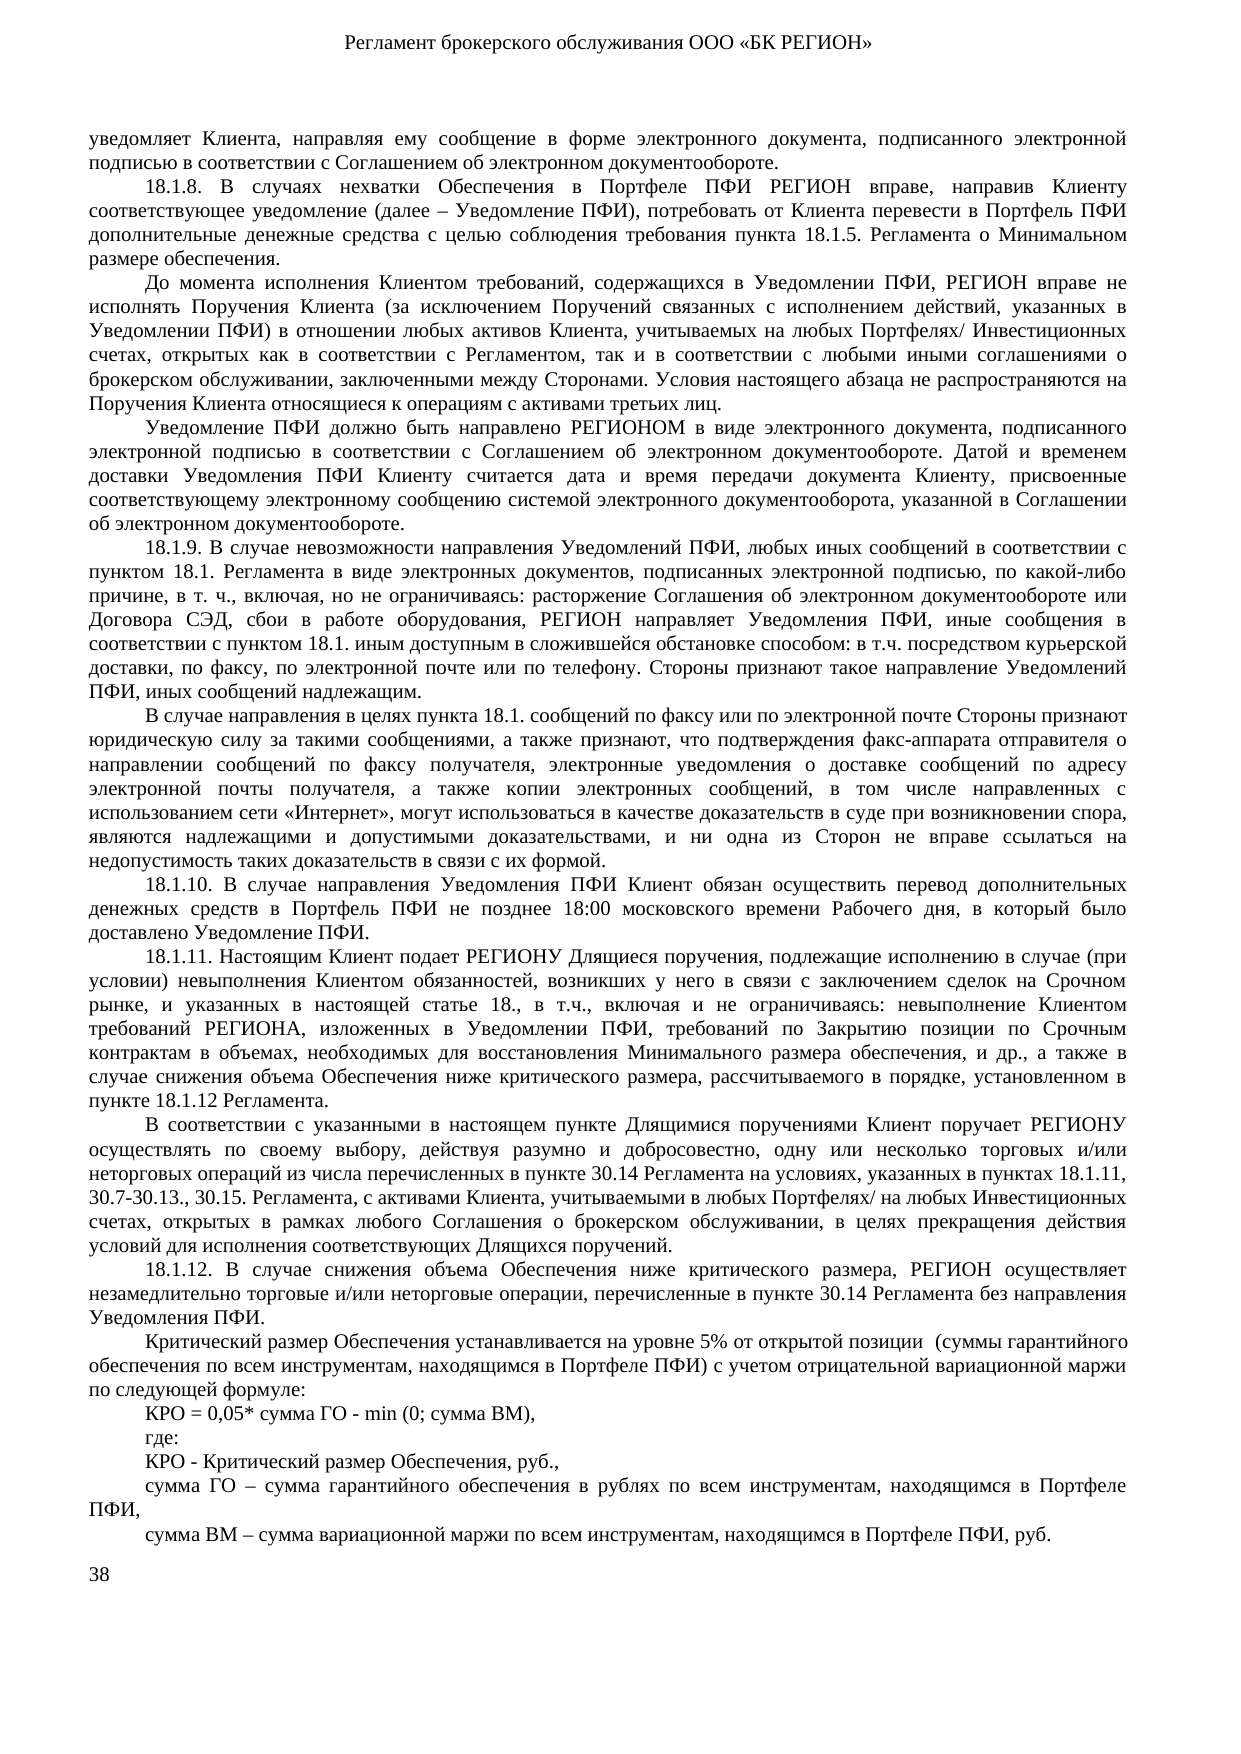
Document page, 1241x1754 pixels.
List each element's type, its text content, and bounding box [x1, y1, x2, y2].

text В случае направления в целях пункта 18.1. сообщений по факсу или по электронной почте Стороны признают юридическую силу за такими сообщениями, а также признают, что подтверждения факс-аппарата отправителя о направлении сообщений по факсу получателя, электронные уведомления о доставке сообщений по адресу электронной почты получателя, а также копии электронных сообщений, в том числе направленных с использованием сети «Интернет», могут использоваться в качестве доказательств в суде при возникновении спора, являются надлежащими и допустимыми доказательствами, и ни одна из Сторон не вправе ссылаться на недопустимость таких доказательств в связи с их формой. [89, 703, 1128, 872]
text сумма ВМ – сумма вариационной маржи по всем инструментам, находящимся в Портфеле ПФИ, руб. [89, 1521, 1128, 1546]
text 18.1.9. В случае невозможности направления Уведомлений ПФИ, любых иных сообщений в соответствии с пунктом 18.1. Регламента в виде электронных документов, подписанных электронной подписью, по какой-либо причине, в т. ч., включая, но не ограничиваясь: расторжение Соглашения об электронном документообороте или Договора СЭД, сбои в работе оборудования, РЕГИОН направляет Уведомления ПФИ, иные сообщения в соответствии с пунктом 18.1. иным доступным в сложившейся обстановке способом: в т.ч. посредством курьерской доставки, по факсу, по электронной почте или по телефону. Стороны признают такое направление Уведомлений ПФИ, иных сообщений надлежащим. [89, 535, 1128, 703]
text сумма ГО – сумма гарантийного обеспечения в рублях по всем инструментам, находящимся в Портфеле ПФИ, [89, 1473, 1128, 1521]
text 18.1.10. В случае направления Уведомления ПФИ Клиент обязан осуществить перевод дополнительных денежных средств в Портфель ПФИ не позднее 18:00 московского времени Рабочего дня, в который было доставлено Уведомление ПФИ. [89, 872, 1128, 944]
text Уведомление ПФИ должно быть направлено РЕГИОНОМ в виде электронного документа, подписанного электронной подписью в соответствии с Соглашением об электронном документообороте. Датой и временем доставки Уведомления ПФИ Клиенту считается дата и время передачи документа Клиенту, присвоенные соответствующему электронному сообщению системой электронного документооборота, указанной в Соглашении об электронном документообороте. [89, 414, 1128, 535]
text В соответствии с указанными в настоящем пункте Длящимися поручениями Клиент поручает РЕГИОНУ осуществлять по своему выбору, действуя разумно и добросовестно, одну или несколько торговых и/или неторговых операций из числа перечисленных в пункте 30.14 Регламента на условиях, указанных в пунктах 18.1.11, 30.7-30.13., 30.15. Регламента, с активами Клиента, учитываемыми в любых Портфелях/ на любых Инвестиционных счетах, открытых в рамках любого Соглашения о брокерском обслуживании, в целях прекращения действия условий для исполнения соответствующих Длящихся поручений. [89, 1112, 1128, 1257]
text где: [89, 1425, 1128, 1449]
text До момента исполнения Клиентом требований, содержащихся в Уведомлении ПФИ, РЕГИОН вправе не исполнять Поручения Клиента (за исключением Поручений связанных с исполнением действий, указанных в Уведомлении ПФИ) в отношении любых активов Клиента, учитываемых на любых Портфелях/ Инвестиционных счетах, открытых как в соответствии с Регламентом, так и в соответствии с любыми иными соглашениями о брокерском обслуживании, заключенными между Сторонами. Условия настоящего абзаца не распространяются на Поручения Клиента относящиеся к операциям с активами третьих лиц. [89, 270, 1128, 414]
text 18.1.12. В случае снижения объема Обеспечения ниже критического размера, РЕГИОН осуществляет незамедлительно торговые и/или неторговые операции, перечисленные в пункте 30.14 Регламента без направления Уведомления ПФИ. [89, 1257, 1128, 1329]
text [89, 126, 1128, 174]
text КРО = 0,05* сумма ГО - min (0; сумма ВМ), [89, 1401, 1128, 1425]
text 18.1.8. В случаях нехватки Обеспечения в Портфеле ПФИ РЕГИОН вправе, направив Клиенту соответствующее уведомление (далее – Уведомление ПФИ), потребовать от Клиента перевести в Портфель ПФИ дополнительные денежные средства с целью соблюдения требования пункта 18.1.5. Регламента о Минимальном размере обеспечения. [89, 174, 1128, 270]
text КРО - Критический размер Обеспечения, руб., [89, 1449, 1128, 1473]
text 18.1.11. Настоящим Клиент подает РЕГИОНУ Длящиеся поручения, подлежащие исполнению в случае (при условии) невыполнения Клиентом обязанностей, возникших у него в связи с заключением сделок на Срочном рынке, и указанных в настоящей статье 18., в т.ч., включая и не ограничиваясь: невыполнение Клиентом требований РЕГИОНА, изложенных в Уведомлении ПФИ, требований по Закрытию позиции по Срочным контрактам в объемах, необходимых для восстановления Минимального размера обеспечения, и др., а также в случае снижения объема Обеспечения ниже критического размера, рассчитываемого в порядке, установленном в пункте 18.1.12 Регламента. [89, 944, 1128, 1112]
text Критический размер Обеспечения устанавливается на уровне 5% от открытой позиции (суммы гарантийного обеспечения по всем инструментам, находящимся в Портфеле ПФИ) с учетом отрицательной вариационной маржи по следующей формуле: [89, 1329, 1128, 1401]
